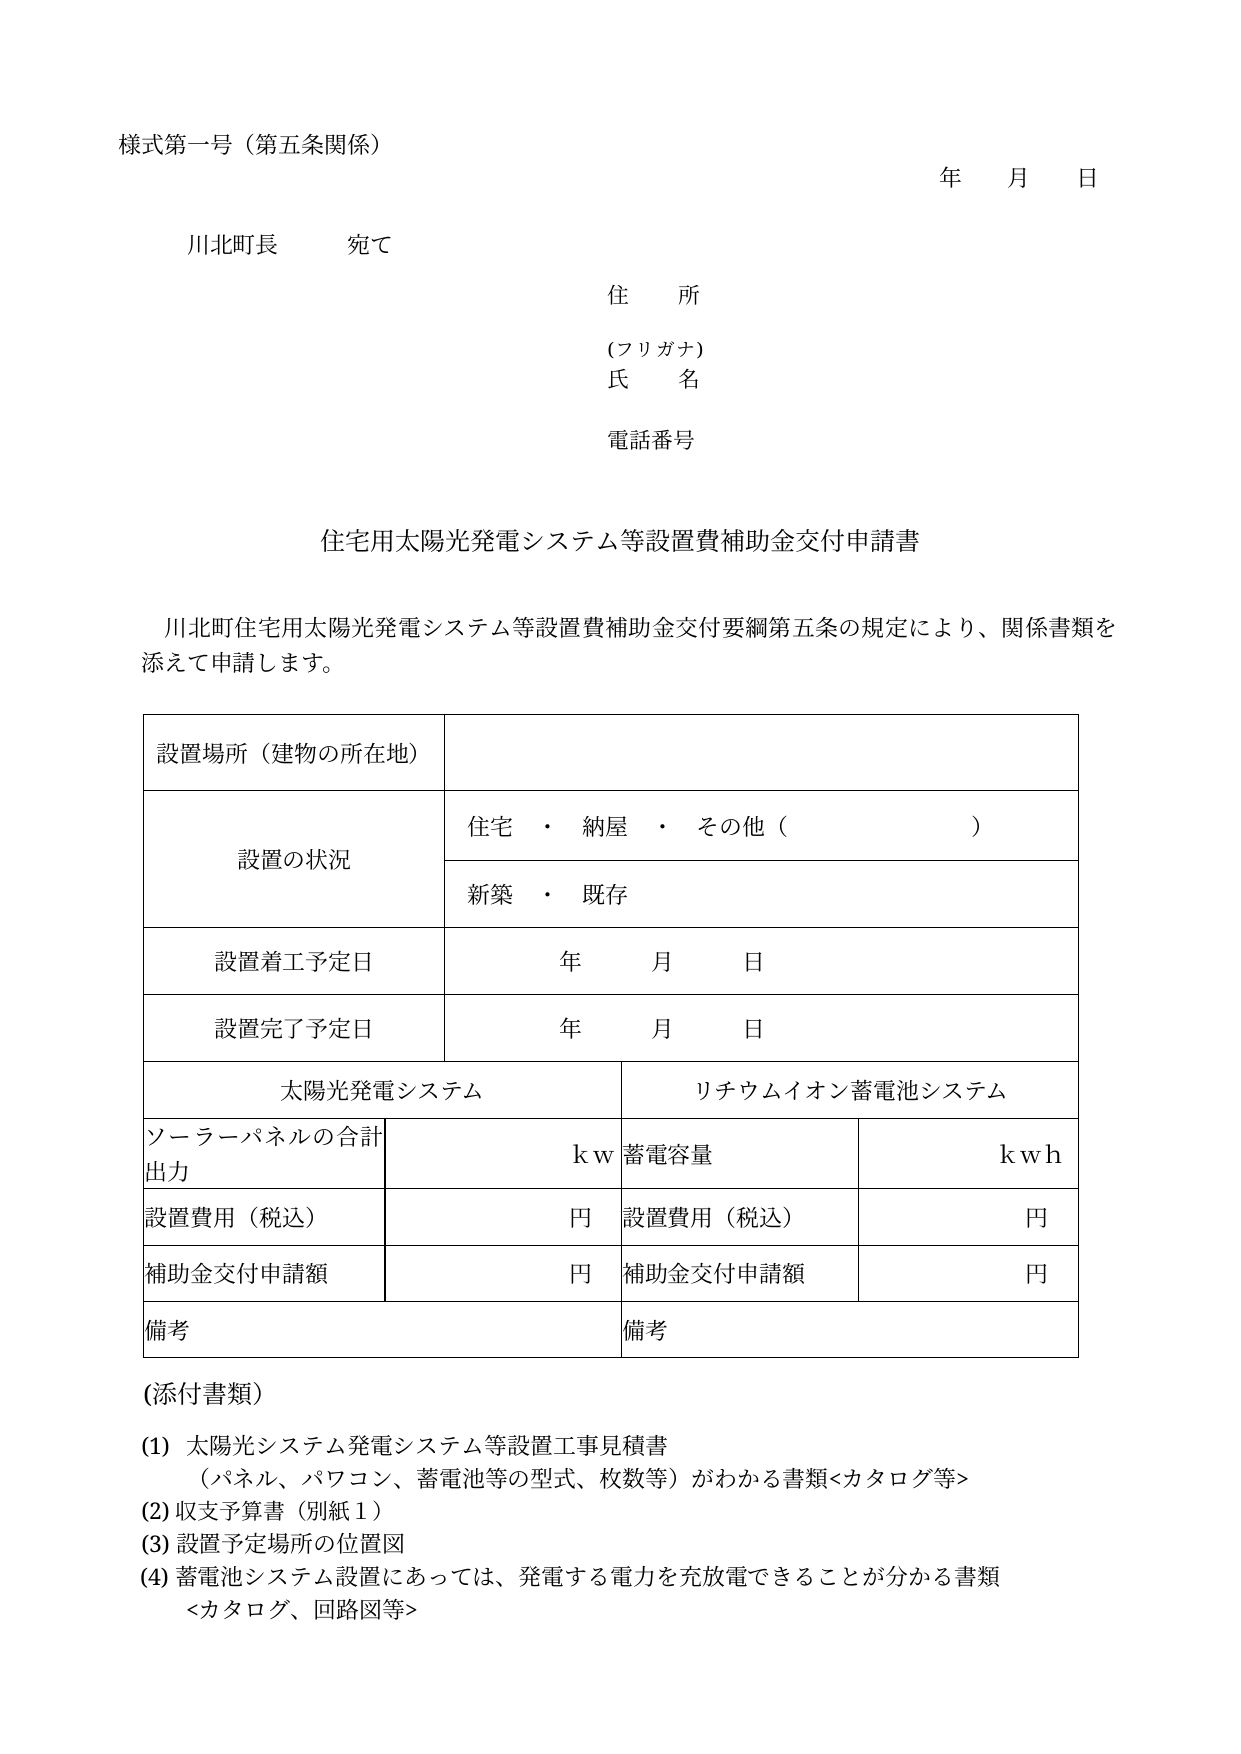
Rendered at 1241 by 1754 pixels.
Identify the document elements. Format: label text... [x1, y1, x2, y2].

list 太陽光システム発電システム等設置工事見積書 [141, 1428, 1122, 1461]
text (3) 設置予定場所の位置図 [118, 1526, 1122, 1559]
table_cell 設置の状況 [144, 791, 444, 927]
table_cell 設置費用（税込） [622, 1189, 858, 1244]
table_cell 年 月 日 [445, 995, 1078, 1061]
table_cell 円 [859, 1246, 1078, 1301]
table_cell 設置着工予定日 [144, 928, 444, 993]
text 川北町長 宛て [118, 226, 1122, 261]
table_cell 住宅 ・ 納屋 ・ その他（ ） [445, 791, 1078, 860]
table_cell 備考 [622, 1302, 859, 1357]
table_header 設置場所（建物の所在地） [144, 715, 444, 790]
table_cell [859, 1302, 1078, 1357]
table_header [445, 715, 1078, 790]
table_cell 補助金交付申請額 [622, 1246, 858, 1301]
text （パネル、パワコン、蓄電池等の型式、枚数等）がわかる書類<カタログ等> [141, 1461, 1122, 1494]
text 住宅用太陽光発電システム等設置費補助金交付申請書 [118, 505, 1122, 575]
table_cell 円 [386, 1189, 621, 1244]
text <カタログ、回路図等> [140, 1592, 1122, 1625]
table_cell 蓄電容量 [622, 1119, 858, 1188]
table_cell 備考 [144, 1302, 621, 1357]
text (4) 蓄電池システム設置にあっては、発電する電力を充放電できることが分かる書類 [140, 1559, 1122, 1592]
table_cell 円 [859, 1189, 1078, 1244]
text 様式第一号（第五条関係） [118, 127, 1122, 159]
table_cell 年 月 日 [445, 928, 1078, 993]
table_cell リチウムイオン蓄電池システム [622, 1062, 1078, 1117]
text 川北町住宅用太陽光発電システム等設置費補助金交付要綱第五条の規定により、関係書類を添えて申請します。 [118, 609, 1122, 679]
table_cell ｋｗｈ [859, 1119, 1078, 1188]
text (添付書類） [118, 1358, 1122, 1428]
table_cell 太陽光発電システム [144, 1062, 621, 1117]
table_cell 補助金交付申請額 [144, 1246, 384, 1301]
table_cell 設置費用（税込） [144, 1189, 384, 1244]
text (2) 収支予算書（別紙１） [118, 1494, 1122, 1526]
table_cell 円 [386, 1246, 621, 1301]
table_cell ｋｗ [386, 1119, 621, 1188]
table_cell 設置完了予定日 [144, 995, 444, 1061]
table_cell 新築 ・ 既存 [445, 861, 1078, 927]
table_cell ソーラーパネルの合計出力 [144, 1119, 384, 1188]
text 年 月 日 [118, 159, 1099, 194]
